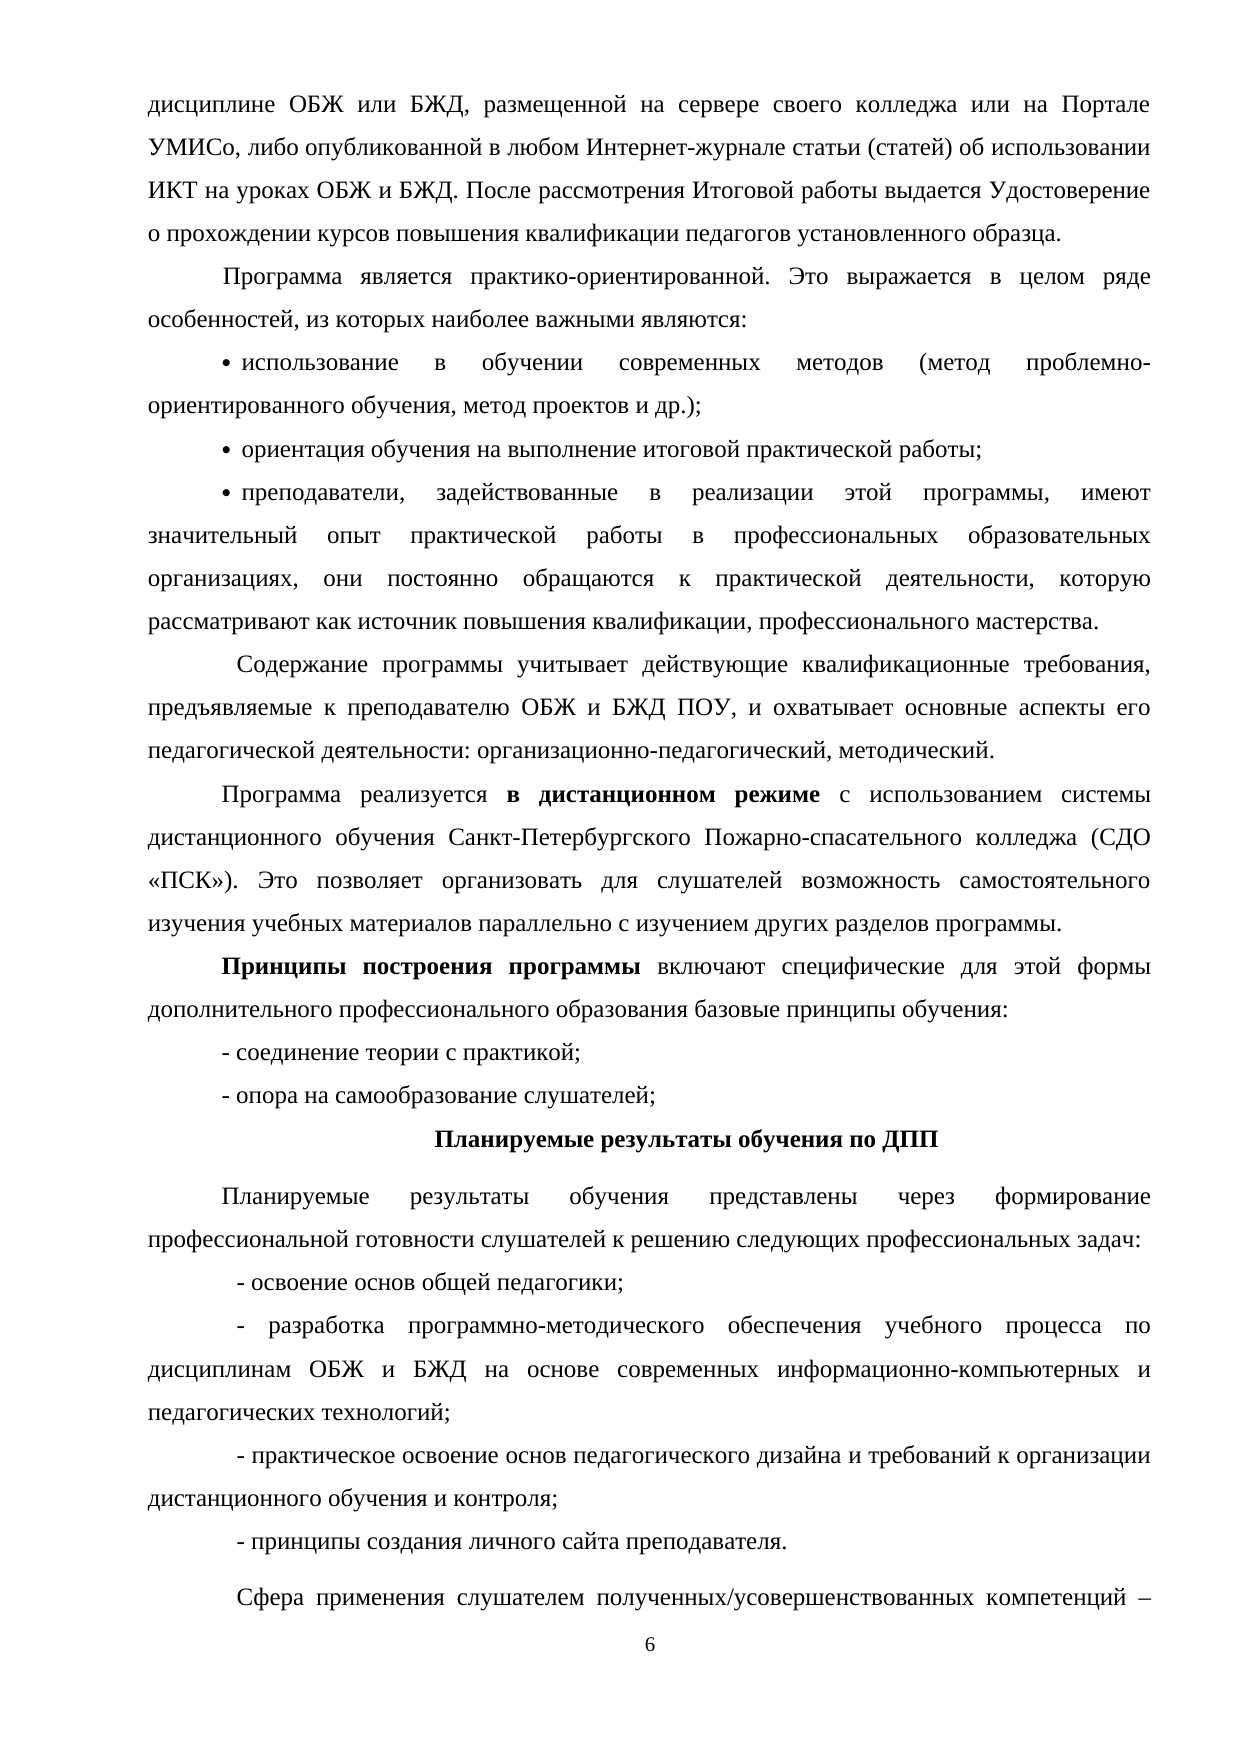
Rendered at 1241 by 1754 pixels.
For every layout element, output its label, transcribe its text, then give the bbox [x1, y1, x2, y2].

text Принципы построения программы включают специфические для этой формы дополнительного профессионального образования базовые принципы обучения: [148, 951, 1152, 1023]
list использование в обучении современных методов (метод проблемно-ориентированного обучения, метод проектов и др.); [148, 347, 1152, 419]
text - практическое освоение основ педагогического дизайна и требований к организации дистанционного обучения и контроля; [148, 1440, 1152, 1512]
text - соединение теории с практикой; [148, 1037, 1152, 1066]
text - принципы создания личного сайта преподавателя. [148, 1526, 1152, 1555]
list преподаватели, задействованные в реализации этой программы, имеют значительный опыт практической работы в профессиональных образовательных организациях, они постоянно обращаются к практической деятельности, которую рассматривают как источник повышения квалификации, профессионального мастерства. [148, 477, 1152, 635]
text - опора на самообразование слушателей; [148, 1081, 1152, 1109]
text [148, 1582, 1152, 1611]
text Содержание программы учитывает действующие квалификационные требования, предъявляемые к преподавателю ОБЖ и БЖД ПОУ, и охватывает основные аспекты его педагогической деятельности: организационно-педагогический, методический. [148, 649, 1152, 764]
text - разработка программно-методического обеспечения учебного процесса по дисциплинам ОБЖ и БЖД на основе современных информационно-компьютерных и педагогических технологий; [148, 1311, 1152, 1426]
list ориентация обучения на выполнение итоговой практической работы; [148, 434, 1152, 462]
text Программа реализуется в дистанционном режиме с использованием системы дистанционного обучения Санкт-Петербургского Пожарно-спасательного колледжа (СДО «ПСК»). Это позволяет организовать для слушателей возможность самостоятельного изучения учебных материалов параллельно с изучением других разделов программы. [148, 779, 1152, 937]
text Планируемые результаты обучения по ДПП [148, 1124, 1152, 1152]
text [148, 89, 1152, 247]
text Программа является практико-ориентированной. Это выражается в целом ряде особенностей, из которых наиболее важными являются: [148, 261, 1152, 333]
text Планируемые результаты обучения представлены через формирование профессиональной готовности слушателей к решению следующих профессиональных задач: [148, 1181, 1152, 1253]
text - освоение основ общей педагогики; [148, 1267, 1152, 1296]
